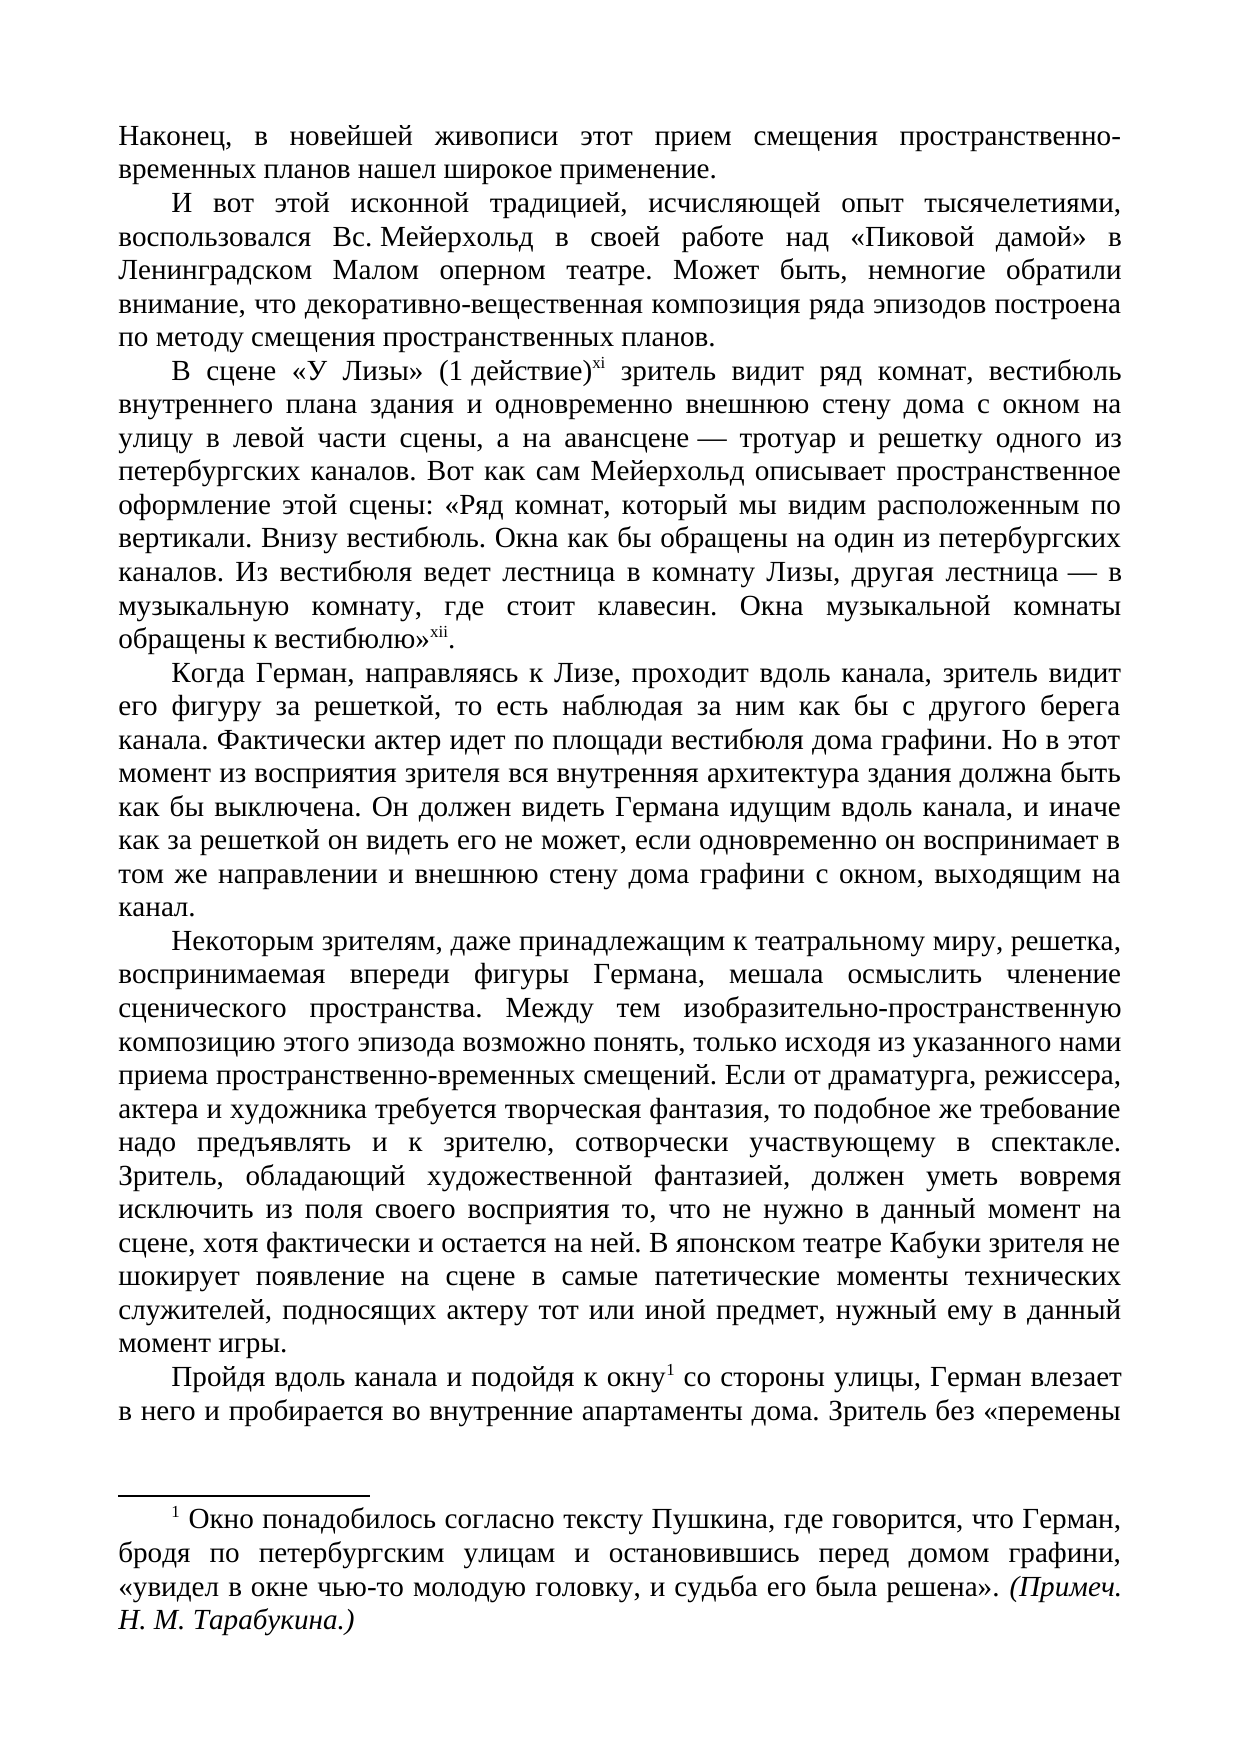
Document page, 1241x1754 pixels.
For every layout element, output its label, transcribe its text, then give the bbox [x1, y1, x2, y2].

text Когда Герман, направляясь к Лизе, проходит вдоль канала, зритель видит его фигуру за решеткой, то есть наблюдая за ним как бы с другого берега канала. Фактически актер идет по площади вестибюля дома графини. Но в этот момент из восприятия зрителя вся внутренняя архитектура здания должна быть как бы выключена. Он должен видеть Германа идущим вдоль канала, и иначе как за решеткой он видеть его не может, если одновременно он воспринимает в том же направлении и внешнюю стену дома графини с окном, выходящим на канал. [118, 655, 1122, 923]
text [118, 118, 1122, 185]
text В сцене «У Лизы» (1 действие) зритель видит ряд комнат, вестибюль внутреннего плана здания и одновременно внешнюю стену дома с окном на улицу в левой части сцены, а на авансцене — тротуар и решетку одного из петербургских каналов. Вот как сам Мейерхольд описывает пространственное оформление этой сцены: «Ряд комнат, который мы видим расположенным по вертикали. Внизу вестибюль. Окна как бы обращены на один из петербургских каналов. Из вестибюля ведет лестница в комнату Лизы, другая лестница — в музыкальную комнату, где стоит клавесин. Окна музыкальной комнаты обращены к вестибюлю». [118, 353, 1122, 655]
text И вот этой исконной традицией, исчисляющей опыт тысячелетиями, воспользовался Вс. Мейерхольд в своей работе над «Пиковой дамой» в Ленинградском Малом оперном театре. Может быть, немногие обратили внимание, что декоративно-вещественная композиция ряда эпизодов построена по методу смещения пространственных планов. [118, 185, 1122, 353]
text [118, 1359, 1122, 1426]
text Некоторым зрителям, даже принадлежащим к театральному миру, решетка, воспринимаемая впереди фигуры Германа, мешала осмыслить членение сценического пространства. Между тем изобразительно-пространственную композицию этого {79} эпизода возможно понять, только исходя из указанного нами приема пространственно-временных смещений. Если от драматурга, режиссера, актера и художника требуется творческая фантазия, то подобное же требование надо предъявлять и к зрителю, сотворчески участвующему в спектакле. Зритель, обладающий художественной фантазией, должен уметь вовремя исключить из поля своего восприятия то, что не нужно в данный момент на сцене, хотя фактически и остается на ней. В японском театре Кабуки зрителя не шокирует появление на сцене в самые патетические моменты технических служителей, подносящих актеру тот или иной предмет, нужный ему в данный момент игры. [118, 923, 1122, 1359]
